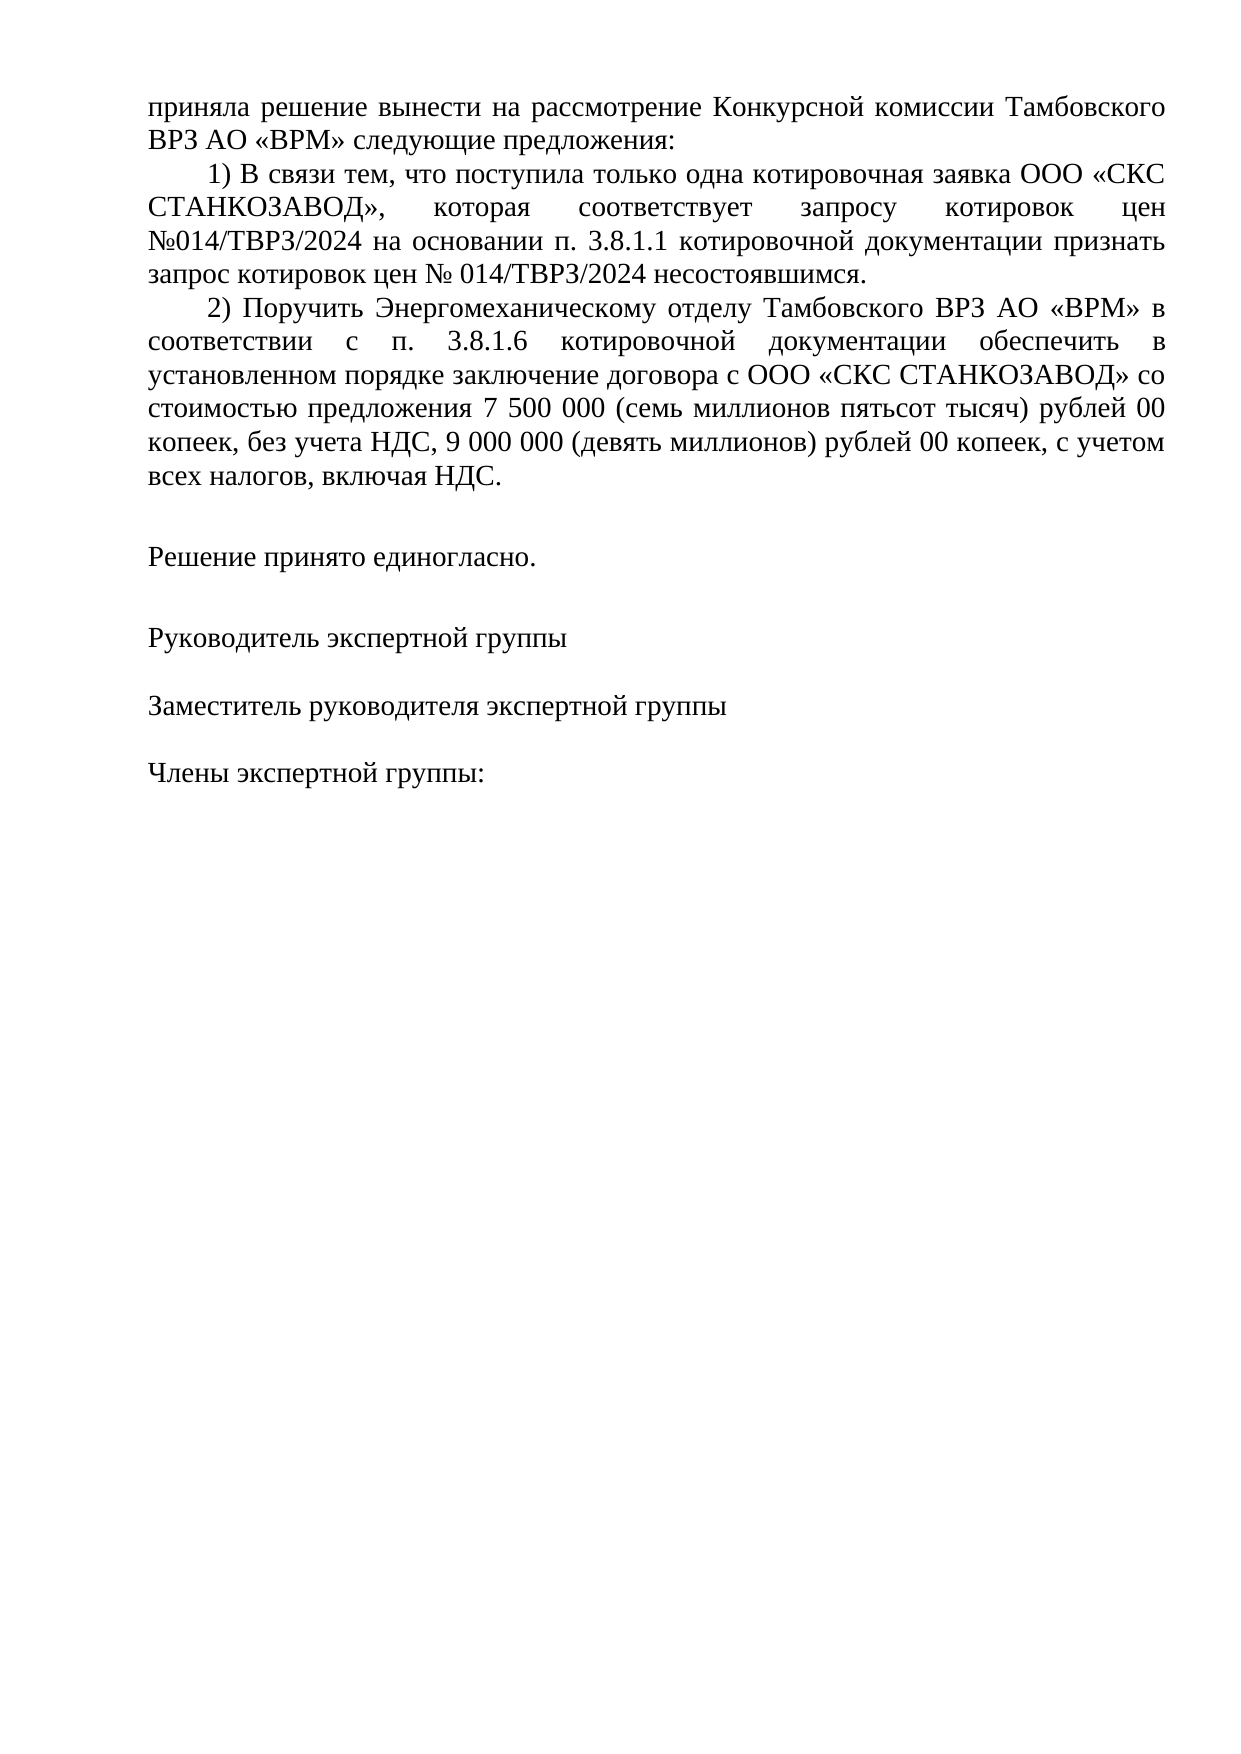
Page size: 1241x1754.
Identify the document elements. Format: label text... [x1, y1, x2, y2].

text 1) В связи тем, что поступила только одна котировочная заявка ООО «СКС СТАНКОЗАВОД», которая соответствует запросу котировок цен №014/ТВРЗ/2024 на основании п. 3.8.1.1 котировочной документации признать запрос котировок цен № 014/ТВРЗ/2024 несостоявшимся. [148, 156, 1167, 290]
text Заместитель руководителя экспертной группы [148, 688, 1167, 721]
text Решение принято единогласно. [148, 539, 1167, 573]
text Руководитель экспертной группы [148, 621, 1167, 654]
text Члены экспертной группы: [148, 755, 1167, 788]
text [148, 89, 1167, 156]
text 2) Поручить Энергомеханическому отделу Тамбовского ВРЗ АО «ВРМ» в соответствии с п. 3.8.1.6 котировочной документации обеспечить в установленном порядке заключение договора с ООО «СКС СТАНКОЗАВОД» со стоимостью предложения 7 500 000 (семь миллионов пятьсот тысяч) рублей 00 копеек, без учета НДС, 9 000 000 (девять миллионов) рублей 00 копеек, с учетом всех налогов, включая НДС. [148, 290, 1167, 491]
